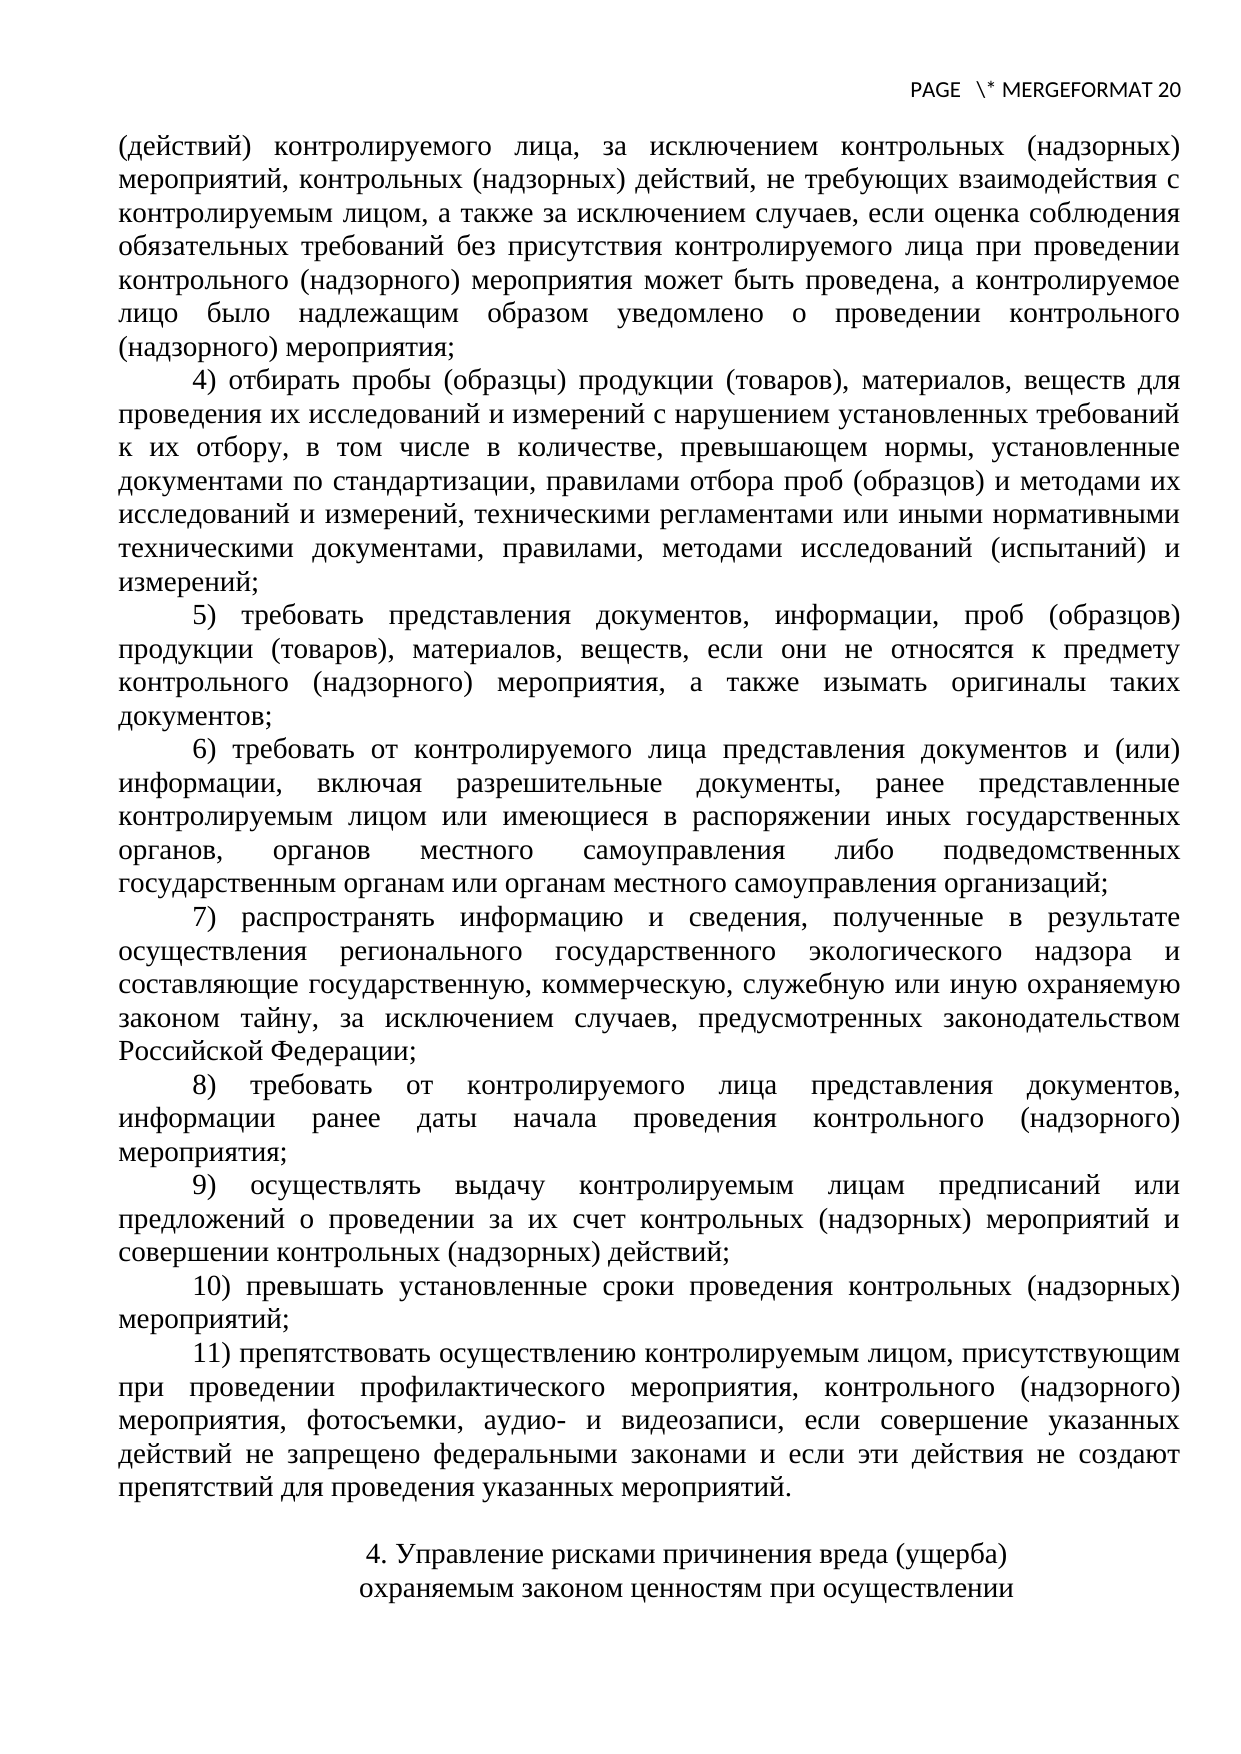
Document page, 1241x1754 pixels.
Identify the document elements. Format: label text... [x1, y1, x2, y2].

text 7) распространять информацию и сведения, полученные в результате осуществления регионального государственного экологического надзора и составляющие государственную, коммерческую, служебную или иную охраняемую законом тайну, за исключением случаев, предусмотренных законодательством Российской Федерации; [118, 899, 1181, 1067]
text 6) требовать от контролируемого лица представления документов и (или) информации, включая разрешительные документы, ранее представленные контролируемым лицом или имеющиеся в распоряжении иных государственных органов, органов местного самоуправления либо подведомственных государственным органам или органам местного самоуправления организаций; [118, 731, 1181, 899]
text охраняемым законом ценностям при осуществлении [118, 1570, 1181, 1603]
text 10) превышать установленные сроки проведения контрольных (надзорных) мероприятий; [118, 1268, 1181, 1335]
text 4) отбирать пробы (образцы) продукции (товаров), материалов, веществ для проведения их исследований и измерений с нарушением установленных требований к их отбору, в том числе в количестве, превышающем нормы, установленные документами по стандартизации, правилами отбора проб (образцов) и методами их исследований и измерений, техническими регламентами или иными нормативными техническими документами, правилами, методами исследований (испытаний) и измерений; [118, 362, 1181, 597]
text 9) осуществлять выдачу контролируемым лицам предписаний или предложений о проведении за их счет контрольных (надзорных) мероприятий и совершении контрольных (надзорных) действий; [118, 1167, 1181, 1268]
text 4. Управление рисками причинения вреда (ущерба) [118, 1536, 1181, 1570]
text 5) требовать представления документов, информации, проб (образцов) продукции (товаров), материалов, веществ, если они не относятся к предмету контрольного (надзорного) мероприятия, а также изымать оригиналы таких документов; [118, 597, 1181, 731]
text 11) препятствовать осуществлению контролируемым лицом, присутствующим при проведении профилактического мероприятия, контрольного (надзорного) мероприятия, фотосъемки, аудио- и видеозаписи, если совершение указанных действий не запрещено федеральными законами и если эти действия не создают препятствий для проведения указанных мероприятий. [118, 1335, 1181, 1503]
text 8) требовать от контролируемого лица представления документов, информации ранее даты начала проведения контрольного (надзорного) мероприятия; [118, 1067, 1181, 1167]
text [118, 128, 1181, 362]
